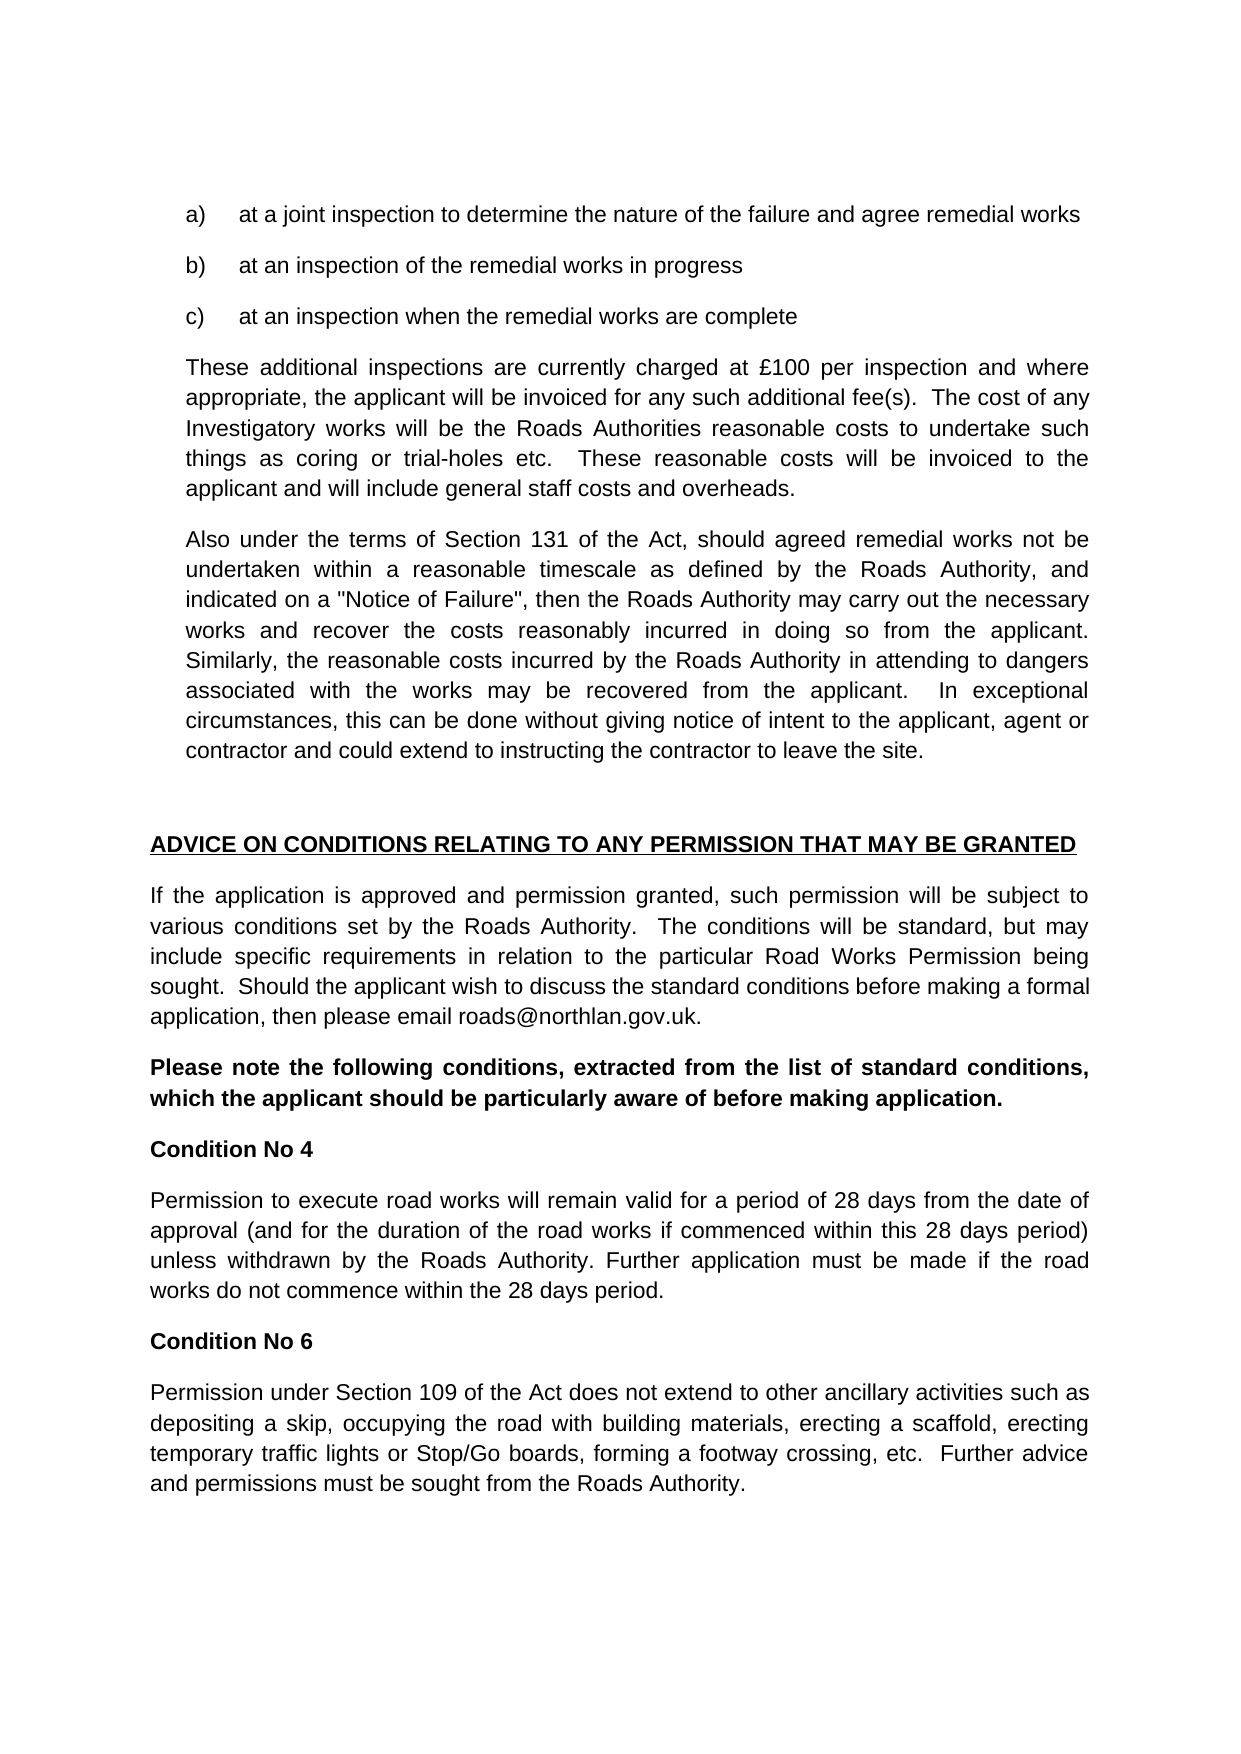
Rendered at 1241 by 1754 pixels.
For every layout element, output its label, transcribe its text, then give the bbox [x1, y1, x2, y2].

text Permission to execute road works will remain valid for a period of 28 days from the date of approval (and for the duration of the road works if commenced within this 28 days period) unless withdrawn by the Roads Authority. Further application must be made if the road works do not commence within the 28 days period. [150, 1187, 1090, 1303]
text a) at a joint inspection to determine the nature of the failure and agree remedial works [150, 201, 1090, 227]
text These additional inspections are currently charged at £100 per inspection and where appropriate, the applicant will be invoiced for any such additional fee(s). The cost of any Investigatory works will be the Roads Authorities reasonable costs to undertake such things as coring or trial-holes etc. These reasonable costs will be invoiced to the applicant and will include general staff costs and overheads. [185, 354, 1090, 501]
text c) at an inspection when the remedial works are complete [150, 303, 1090, 329]
text Permission under Section 109 of the Act does not extend to other ancillary activities such as depositing a skip, occupying the road with building materials, erecting a scaffold, erecting temporary traffic lights or Stop/Go boards, forming a footway crossing, etc. Further advice and permissions must be sought from the Roads Authority. [150, 1379, 1090, 1496]
text ADVICE ON CONDITIONS RELATING TO ANY PERMISSION THAT MAY BE GRANTED [150, 831, 1090, 858]
text Condition No 6 [150, 1328, 1090, 1354]
text Condition No 4 [150, 1136, 1090, 1162]
text If the application is approved and permission granted, such permission will be subject to various conditions set by the Roads Authority. The conditions will be standard, but may include specific requirements in relation to the particular Road Works Permission being sought. Should the applicant wish to discuss the standard conditions before making a formal application, then please email roads@northlan.gov.uk. [150, 882, 1090, 1029]
text Please note the following conditions, extracted from the list of standard conditions, which the applicant should be particularly aware of before making application. [150, 1054, 1090, 1111]
text Also under the terms of Section 131 of the Act, should agreed remedial works not be undertaken within a reasonable timescale as defined by the Roads Authority, and indicated on a "Notice of Failure", then the Roads Authority may carry out the necessary works and recover the costs reasonably incurred in doing so from the applicant. Similarly, the reasonable costs incurred by the Roads Authority in attending to dangers associated with the works may be recovered from the applicant. In exceptional circumstances, this can be done without giving notice of intent to the applicant, agent or contractor and could extend to instructing the contractor to leave the site. [185, 526, 1090, 764]
text b) at an inspection of the remedial works in progress [150, 252, 1090, 278]
